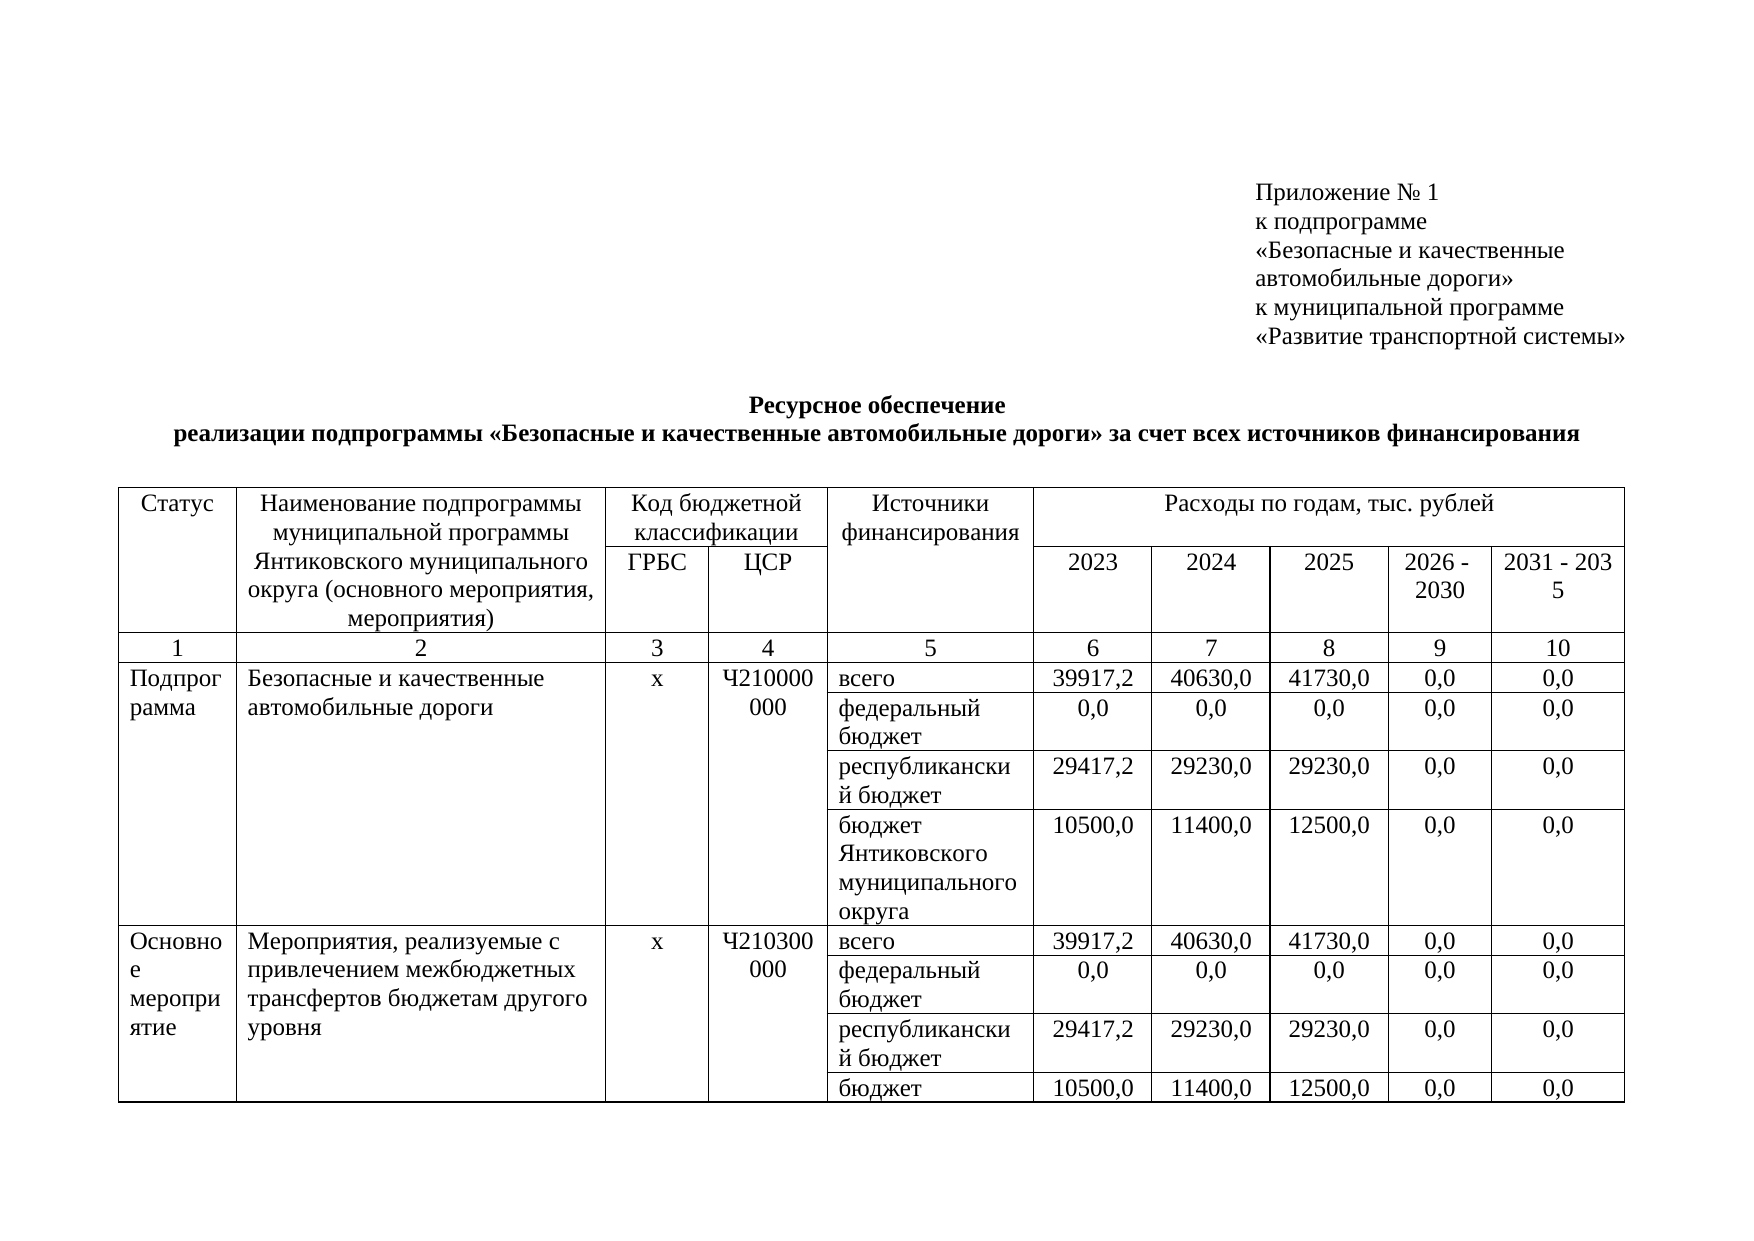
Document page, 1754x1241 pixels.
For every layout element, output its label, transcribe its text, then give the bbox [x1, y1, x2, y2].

table_cell Мероприятия, реализуемые с привлечением межбюджетных трансфертов бюджетам другого уровня [237, 926, 605, 1101]
table_cell 0,0 [1492, 663, 1624, 692]
text Приложение № 1 к подпрограмме «Безопасные и качественные автомобильные дороги» к муниципальной программе «Развитие транспортной системы» [1255, 177, 1636, 350]
table_cell x [606, 926, 708, 1101]
table_cell 29230,0 [1271, 1014, 1388, 1072]
table_cell 0,0 [1389, 1014, 1491, 1072]
table_cell 8 [1271, 633, 1388, 662]
table_cell 29230,0 [1152, 751, 1269, 809]
table_cell Подпрограмма [119, 663, 236, 925]
table_cell 0,0 [1389, 926, 1491, 954]
table_cell 0,0 [1492, 1073, 1624, 1101]
table_cell 2025 [1271, 547, 1388, 632]
table_cell 4 [709, 633, 827, 662]
text Ресурсное обеспечение реализации подпрограммы «Безопасные и качественные автомобильные дороги» за счет всех источников финансирования [118, 390, 1636, 447]
table_cell 0,0 [1034, 956, 1151, 1013]
table_cell 0,0 [1492, 810, 1624, 925]
table_cell 11400,0 [1152, 810, 1269, 925]
table_cell 10500,0 [1034, 810, 1151, 925]
table_cell республиканский бюджет [828, 751, 1033, 809]
table_cell федеральный бюджет [828, 956, 1033, 1013]
table_cell 0,0 [1389, 956, 1491, 1013]
table_cell 0,0 [1389, 810, 1491, 925]
table_header Расходы по годам, тыс. рублей [1034, 488, 1624, 546]
table_cell 7 [1152, 633, 1269, 662]
table_cell 5 [828, 633, 1033, 662]
table_header Код бюджетной классификации [606, 488, 827, 546]
table_cell 6 [1034, 633, 1151, 662]
table_cell 0,0 [1492, 1014, 1624, 1072]
table_cell Основное мероприятие [119, 926, 236, 1101]
table_cell 2026 - 2030 [1389, 547, 1491, 632]
table_cell 0,0 [1389, 663, 1491, 692]
table_cell 2023 [1034, 547, 1151, 632]
table_cell Ч210300000 [709, 926, 827, 1101]
table_cell 0,0 [1389, 751, 1491, 809]
table_cell 0,0 [1492, 956, 1624, 1013]
table_cell 29230,0 [1152, 1014, 1269, 1072]
table_cell федеральный бюджет [828, 693, 1033, 750]
table_cell 2031 - 2035 [1492, 547, 1624, 632]
table_cell 2024 [1152, 547, 1269, 632]
table_cell 12500,0 [1271, 810, 1388, 925]
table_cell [828, 1073, 1033, 1101]
table_cell 0,0 [1034, 693, 1151, 750]
table_cell 0,0 [1492, 751, 1624, 809]
table_cell бюджет Янтиковского муниципального округа [828, 810, 1033, 925]
table_cell 39917,2 [1034, 663, 1151, 692]
table_cell 9 [1389, 633, 1491, 662]
table_cell 41730,0 [1271, 926, 1388, 954]
table_cell республиканский бюджет [828, 1014, 1033, 1072]
table_cell 0,0 [1271, 693, 1388, 750]
table_cell 41730,0 [1271, 663, 1388, 692]
table_cell 2 [237, 633, 605, 662]
table_cell 0,0 [1389, 693, 1491, 750]
table_cell всего [828, 926, 1033, 954]
table_cell 0,0 [1152, 693, 1269, 750]
table_cell 1 [119, 633, 236, 662]
table_cell всего [828, 663, 1033, 692]
table_cell 10 [1492, 633, 1624, 662]
table_cell 39917,2 [1034, 926, 1151, 954]
table_header Статус [119, 488, 236, 632]
table_cell 29417,2 [1034, 1014, 1151, 1072]
table_cell ЦСР [709, 547, 827, 632]
table_cell 11400,0 [1152, 1073, 1269, 1101]
table_cell 40630,0 [1152, 663, 1269, 692]
table_cell 29230,0 [1271, 751, 1388, 809]
table_cell 10500,0 [1034, 1073, 1151, 1101]
table_cell 3 [606, 633, 708, 662]
table_cell Ч210000000 [709, 663, 827, 925]
table_cell 0,0 [1492, 693, 1624, 750]
table_cell x [606, 663, 708, 925]
table_cell 0,0 [1492, 926, 1624, 954]
table_cell 40630,0 [1152, 926, 1269, 954]
table_cell 29417,2 [1034, 751, 1151, 809]
table_cell 0,0 [1389, 1073, 1491, 1101]
table_cell ГРБС [606, 547, 708, 632]
table_cell Безопасные и качественные автомобильные дороги [237, 663, 605, 925]
table_header Наименование подпрограммы муниципальной программы Янтиковского муниципального округа (основного мероприятия, мероприятия) [237, 488, 605, 632]
table_cell 0,0 [1271, 956, 1388, 1013]
table_cell 12500,0 [1271, 1073, 1388, 1101]
table_header Источники финансирования [828, 488, 1033, 632]
table_cell 0,0 [1152, 956, 1269, 1013]
